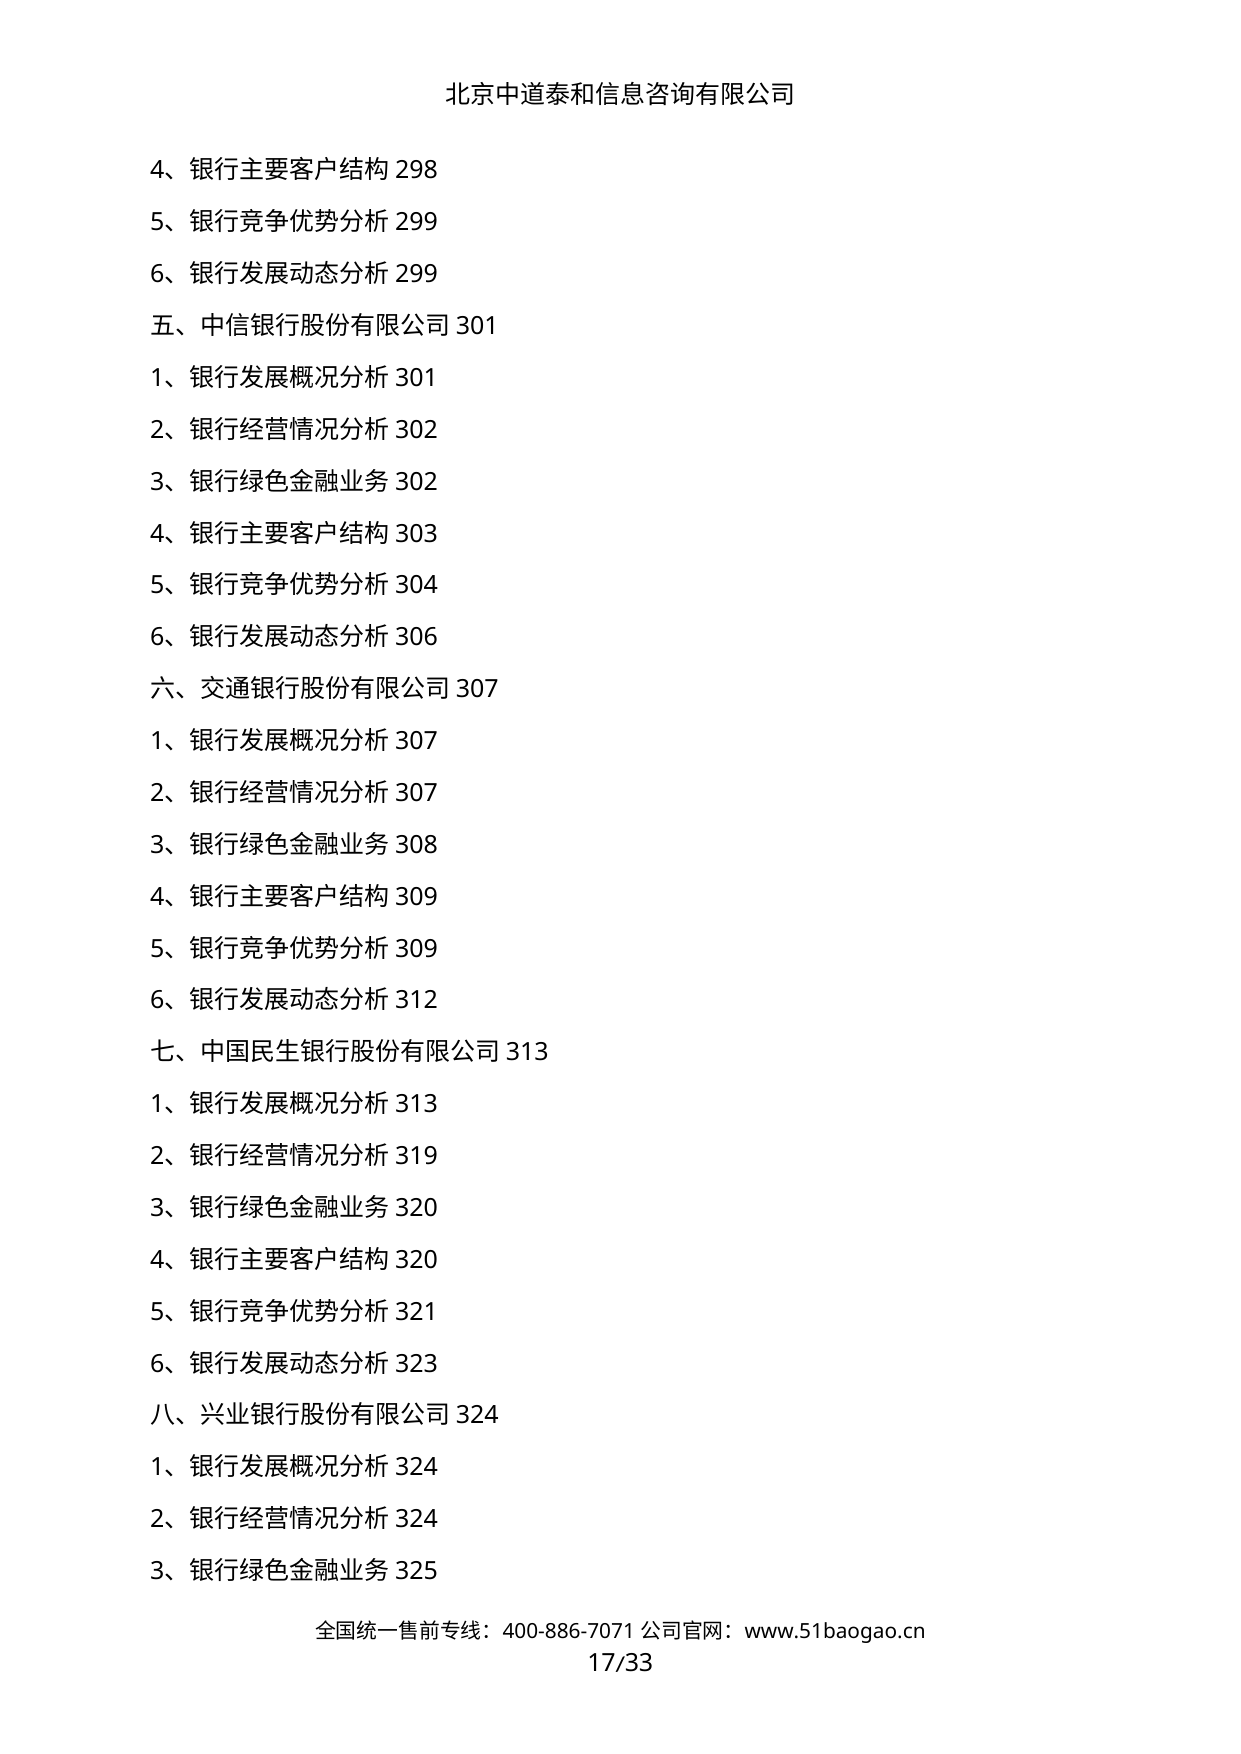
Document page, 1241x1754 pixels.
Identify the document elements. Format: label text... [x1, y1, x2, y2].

text 2、银行经营情况分析 319 [150, 1136, 1090, 1172]
text 3、银行绿色金融业务 308 [150, 824, 1090, 861]
text 4、银行主要客户结构 298 [150, 150, 1090, 186]
text 6、银行发展动态分析 323 [150, 1343, 1090, 1379]
text 5、银行竞争优势分析 309 [150, 928, 1090, 964]
text 4、银行主要客户结构 320 [150, 1239, 1090, 1276]
text 1、银行发展概况分析 307 [150, 721, 1090, 757]
text 3、银行绿色金融业务 325 [150, 1551, 1090, 1587]
text 1、银行发展概况分析 313 [150, 1084, 1090, 1120]
text 六、交通银行股份有限公司 307 [150, 669, 1090, 705]
text 6、银行发展动态分析 312 [150, 980, 1090, 1016]
text 2、银行经营情况分析 324 [150, 1499, 1090, 1535]
text 1、银行发展概况分析 324 [150, 1447, 1090, 1483]
text 五、中信银行股份有限公司 301 [150, 306, 1090, 342]
text 1、银行发展概况分析 301 [150, 357, 1090, 394]
text 3、银行绿色金融业务 302 [150, 461, 1090, 497]
text 6、银行发展动态分析 306 [150, 617, 1090, 653]
text 4、银行主要客户结构 309 [150, 876, 1090, 912]
text 4、银行主要客户结构 303 [150, 513, 1090, 549]
text 5、银行竞争优势分析 321 [150, 1291, 1090, 1327]
text 6、银行发展动态分析 299 [150, 254, 1090, 290]
text 5、银行竞争优势分析 299 [150, 202, 1090, 238]
text 七、中国民生银行股份有限公司 313 [150, 1032, 1090, 1068]
text 八、兴业银行股份有限公司 324 [150, 1395, 1090, 1431]
text 2、银行经营情况分析 302 [150, 409, 1090, 446]
text 3、银行绿色金融业务 320 [150, 1187, 1090, 1224]
text 5、银行竞争优势分析 304 [150, 565, 1090, 601]
text 2、银行经营情况分析 307 [150, 772, 1090, 809]
